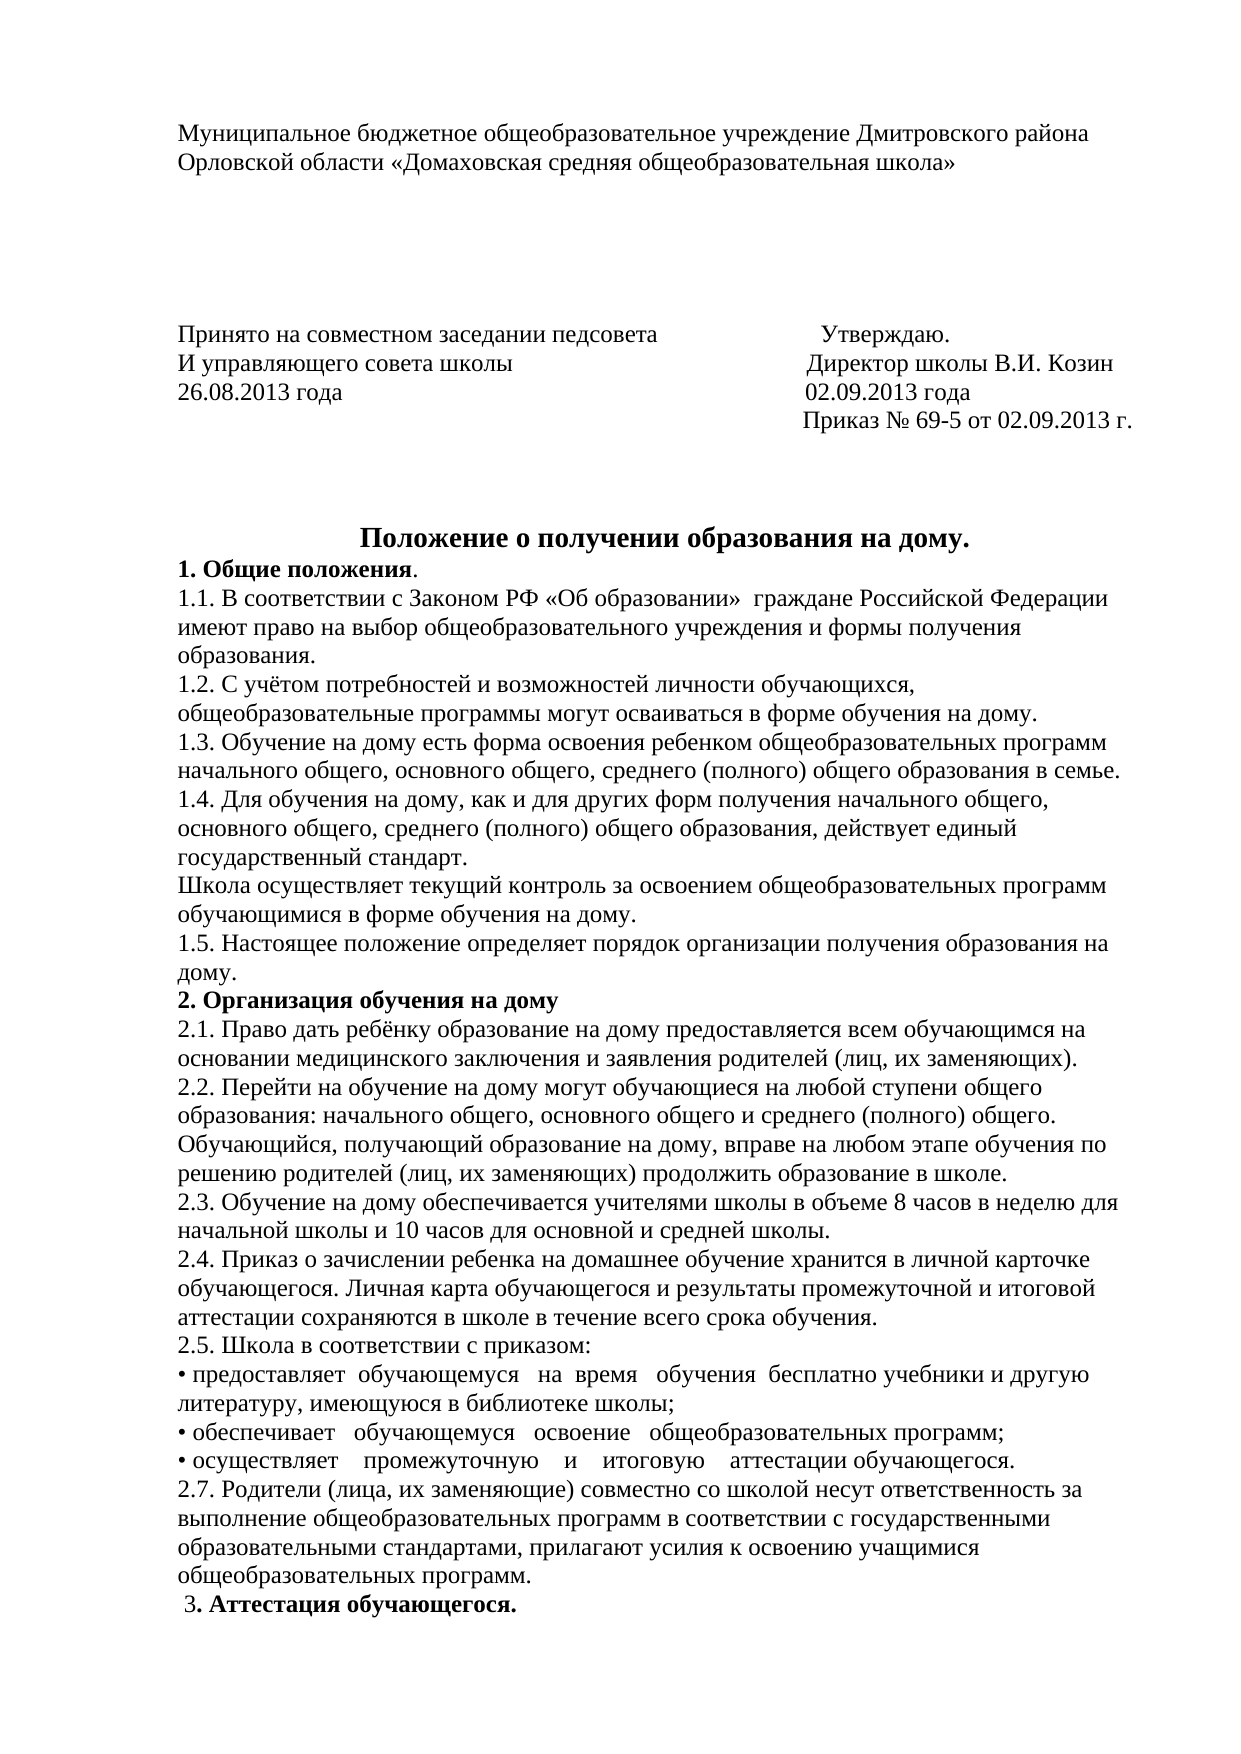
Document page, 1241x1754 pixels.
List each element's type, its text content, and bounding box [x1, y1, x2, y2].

text 1.3. Обучение на дому есть форма освоения ребенком общеобразовательных программ начального общего, основного общего, среднего (полного) общего образования в семье. [177, 727, 1152, 784]
text 2.2. Перейти на обучение на дому могут обучающиеся на любой ступени общего образования: начального общего, основного общего и среднего (полного) общего. [177, 1072, 1152, 1129]
text 2.4. Приказ о зачислении ребенка на домашнее обучение хранится в личной карточке обучающегося. Личная карта обучающегося и результаты промежуточной и итоговой аттестации сохраняются в школе в течение всего срока обучения. [177, 1244, 1152, 1330]
text 1.2. С учётом потребностей и возможностей личности обучающихся, общеобразовательные программы могут осваиваться в форме обучения на дому. [177, 669, 1152, 727]
text 2. Организация обучения на дому [177, 985, 1152, 1014]
text И управляющего совета школы Директор школы В.И. Козин [177, 348, 1152, 377]
text Приказ № 69-5 от 02.09.2013 г. [177, 406, 1152, 434]
text Муниципальное бюджетное общеобразовательное учреждение Дмитровского района Орловской области «Домаховская средняя общеобразовательная школа» [177, 118, 1152, 176]
text • предоставляет обучающемуся на время обучения бесплатно учебники и другую литературу, имеющуюся в библиотеке школы; [177, 1359, 1152, 1417]
text 26.08.2013 года 02.09.2013 года [177, 377, 1152, 406]
text 1.5. Настоящее положение определяет порядок организации получения образования на дому. [177, 928, 1152, 985]
text Школа осуществляет текущий контроль за освоением общеобразовательных программ обучающимися в форме обучения на дому. [177, 870, 1152, 928]
text Обучающийся, получающий образование на дому, вправе на любом этапе обучения по решению родителей (лиц, их заменяющих) продолжить образование в школе. [177, 1129, 1152, 1187]
text • обеспечивает обучающемуся освоение общеобразовательных программ; [177, 1417, 1152, 1445]
text 2.3. Обучение на дому обеспечивается учителями школы в объеме 8 часов в неделю для начальной школы и 10 часов для основной и средней школы. [177, 1187, 1152, 1244]
text 1.4. Для обучения на дому, как и для других форм получения начального общего, основного общего, среднего (полного) общего образования, действует единый государственный стандарт. [177, 784, 1152, 870]
text 3. Аттестация обучающегося. [177, 1589, 1152, 1618]
text 2.5. Школа в соответствии с приказом: [177, 1330, 1152, 1359]
text 1. Общие положения. [177, 554, 1152, 583]
text Принято на совместном заседании педсовета Утверждаю. [177, 319, 1152, 348]
text 2.7. Родители (лица, их заменяющие) совместно со школой несут ответственность за выполнение общеобразовательных программ в соответствии с государственными образовательными стандартами, прилагают усилия к освоению учащимися общеобразовательных программ. [177, 1474, 1152, 1589]
text • осуществляет промежуточную и итоговую аттестации обучающегося. [177, 1445, 1152, 1474]
text 2.1. Право дать ребёнку образование на дому предоставляется всем обучающимся на основании медицинского заключения и заявления родителей (лиц, их заменяющих). [177, 1014, 1152, 1072]
text Положение о получении образования на дому. [177, 521, 1152, 554]
text 1.1. В соответствии с Законом РФ «Об образовании» граждане Российской Федерации имеют право на выбор общеобразовательного учреждения и формы получения образования. [177, 583, 1152, 669]
